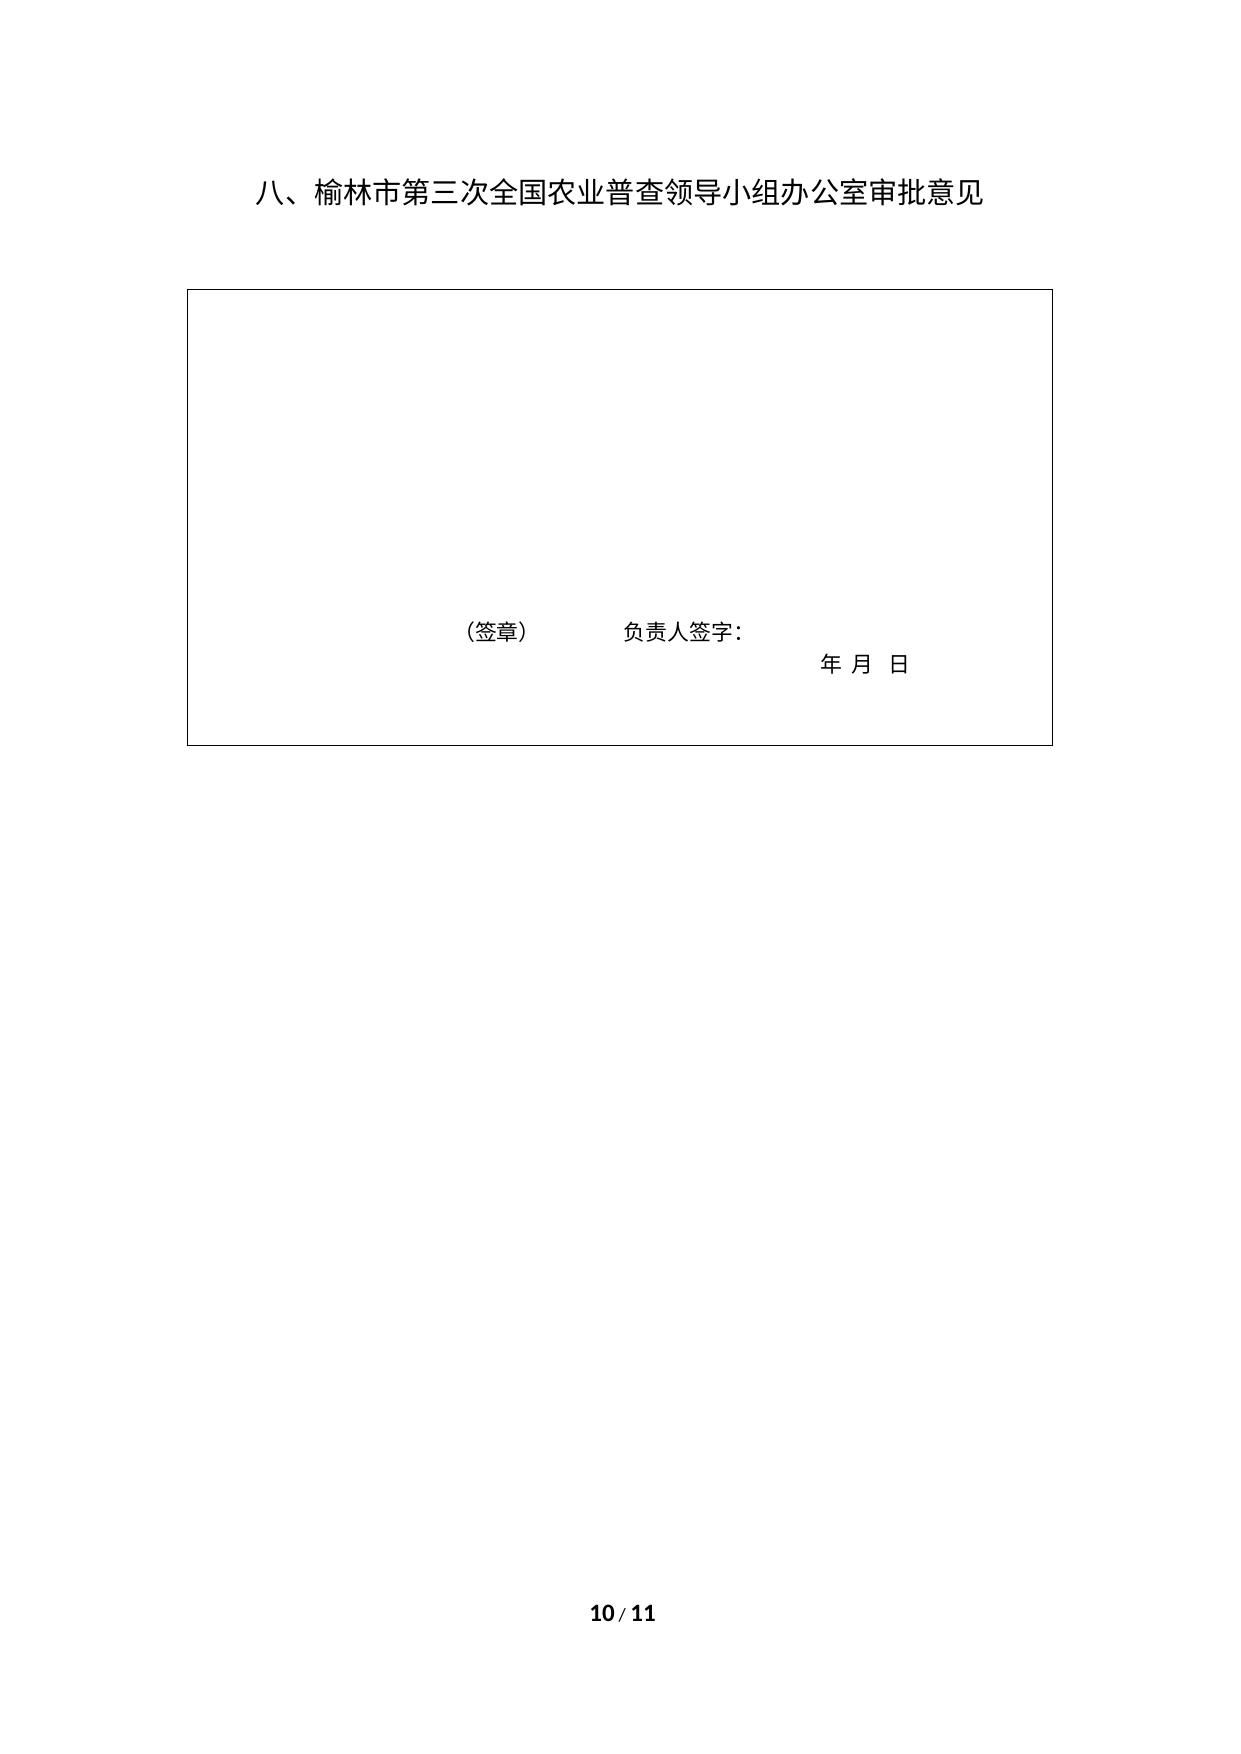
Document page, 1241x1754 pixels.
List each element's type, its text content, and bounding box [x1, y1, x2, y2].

table_header （签章） 负责人签字： 年 月 日 [188, 290, 1052, 744]
text 八、榆林市第三次全国农业普查领导小组办公室审批意见 [187, 158, 1053, 223]
